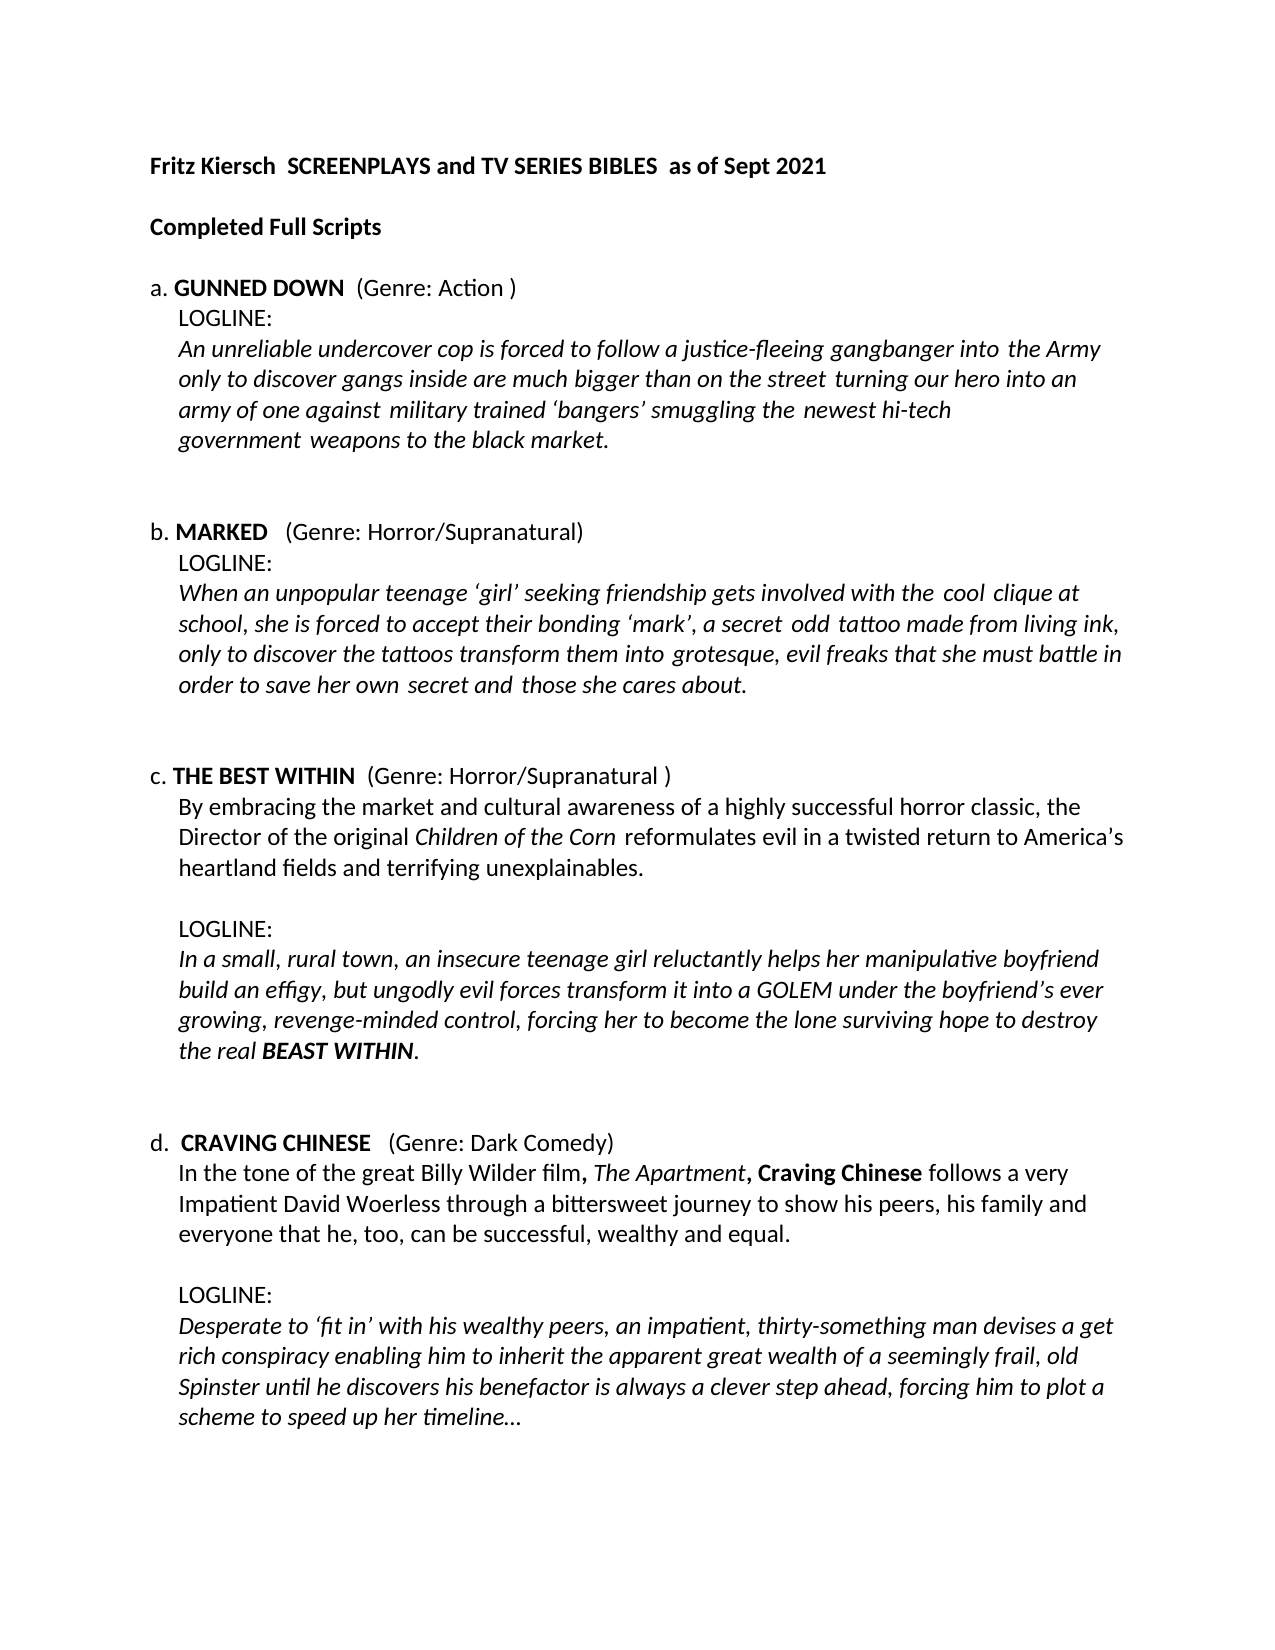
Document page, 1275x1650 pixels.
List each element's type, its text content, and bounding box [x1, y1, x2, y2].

text school, she is forced to accept their bonding ‘mark’, a secret odd tattoo made from living ink, [150, 608, 1125, 638]
text Impatient David Woerless through a bittersweet journey to show his peers, his family and [150, 1188, 1125, 1218]
text government weapons to the black market. [150, 425, 1125, 455]
text ​c. THE BEST WITHIN (Genre: Horror/Supranatural ) [150, 760, 1125, 791]
text build an effigy, but ungodly evil forces transform it into a GOLEM under the boyfriend’s ever [150, 974, 1125, 1004]
text In a small, rural town, an insecure teenage girl reluctantly helps her manipulative boyfriend [150, 943, 1125, 974]
text growing, revenge-minded control, forcing her to become the lone surviving hope to destroy [150, 1004, 1125, 1035]
text army of one against military trained ‘bangers’ smuggling the newest hi-tech [150, 394, 1125, 425]
text LOGLINE: [150, 547, 1125, 577]
text LOGLINE: [150, 1279, 1125, 1310]
text Spinster until he discovers his benefactor is always a clever step ahead, forcing him to plot a [150, 1371, 1125, 1401]
text LOGLINE: [150, 913, 1125, 943]
text the real BEAST WITHIN. [150, 1035, 1125, 1066]
text only to discover the tattoos transform them into grotesque, evil freaks that she must battle in [150, 638, 1125, 669]
text Completed Full Scripts [150, 211, 1125, 242]
text order to save her own secret and those she cares about. [150, 669, 1125, 699]
text In the tone of the great Billy Wilder film, The Apartment, Craving Chinese follows a very [150, 1157, 1125, 1188]
text LOGLINE: [150, 303, 1125, 333]
text ​b. MARKED (Genre: Horror/Supranatural) [150, 516, 1125, 547]
text heartland fields and terrifying unexplainables. [150, 852, 1125, 882]
text When an unpopular teenage ‘girl’ seeking friendship gets involved with the cool clique at [150, 577, 1125, 608]
text scheme to speed up her timeline… [150, 1401, 1125, 1432]
text rich conspiracy enabling him to inherit the apparent great wealth of a seemingly frail, old [150, 1340, 1125, 1371]
text Director of the original Children of the Corn reformulates evil in a twisted return to America’s [150, 821, 1125, 852]
text a. GUNNED DOWN (Genre: Action ) [150, 272, 1125, 303]
text Desperate to ‘fit in’ with his wealthy peers, an impatient, thirty-something man devises a get [150, 1310, 1125, 1340]
text By embracing the market and cultural awareness of a highly successful horror classic, the [150, 791, 1125, 821]
text d. CRAVING CHINESE (Genre: Dark Comedy) [150, 1127, 1125, 1157]
text An unreliable undercover cop is forced to follow a justice-fleeing gangbanger into the Army [150, 333, 1125, 364]
text everyone that he, too, can be successful, wealthy and equal. [150, 1218, 1125, 1249]
text Fritz Kiersch SCREENPLAYS and TV SERIES BIBLES as of Sept 2021 [150, 150, 1125, 181]
text only to discover gangs inside are much bigger than on the street turning our hero into an [150, 364, 1125, 394]
